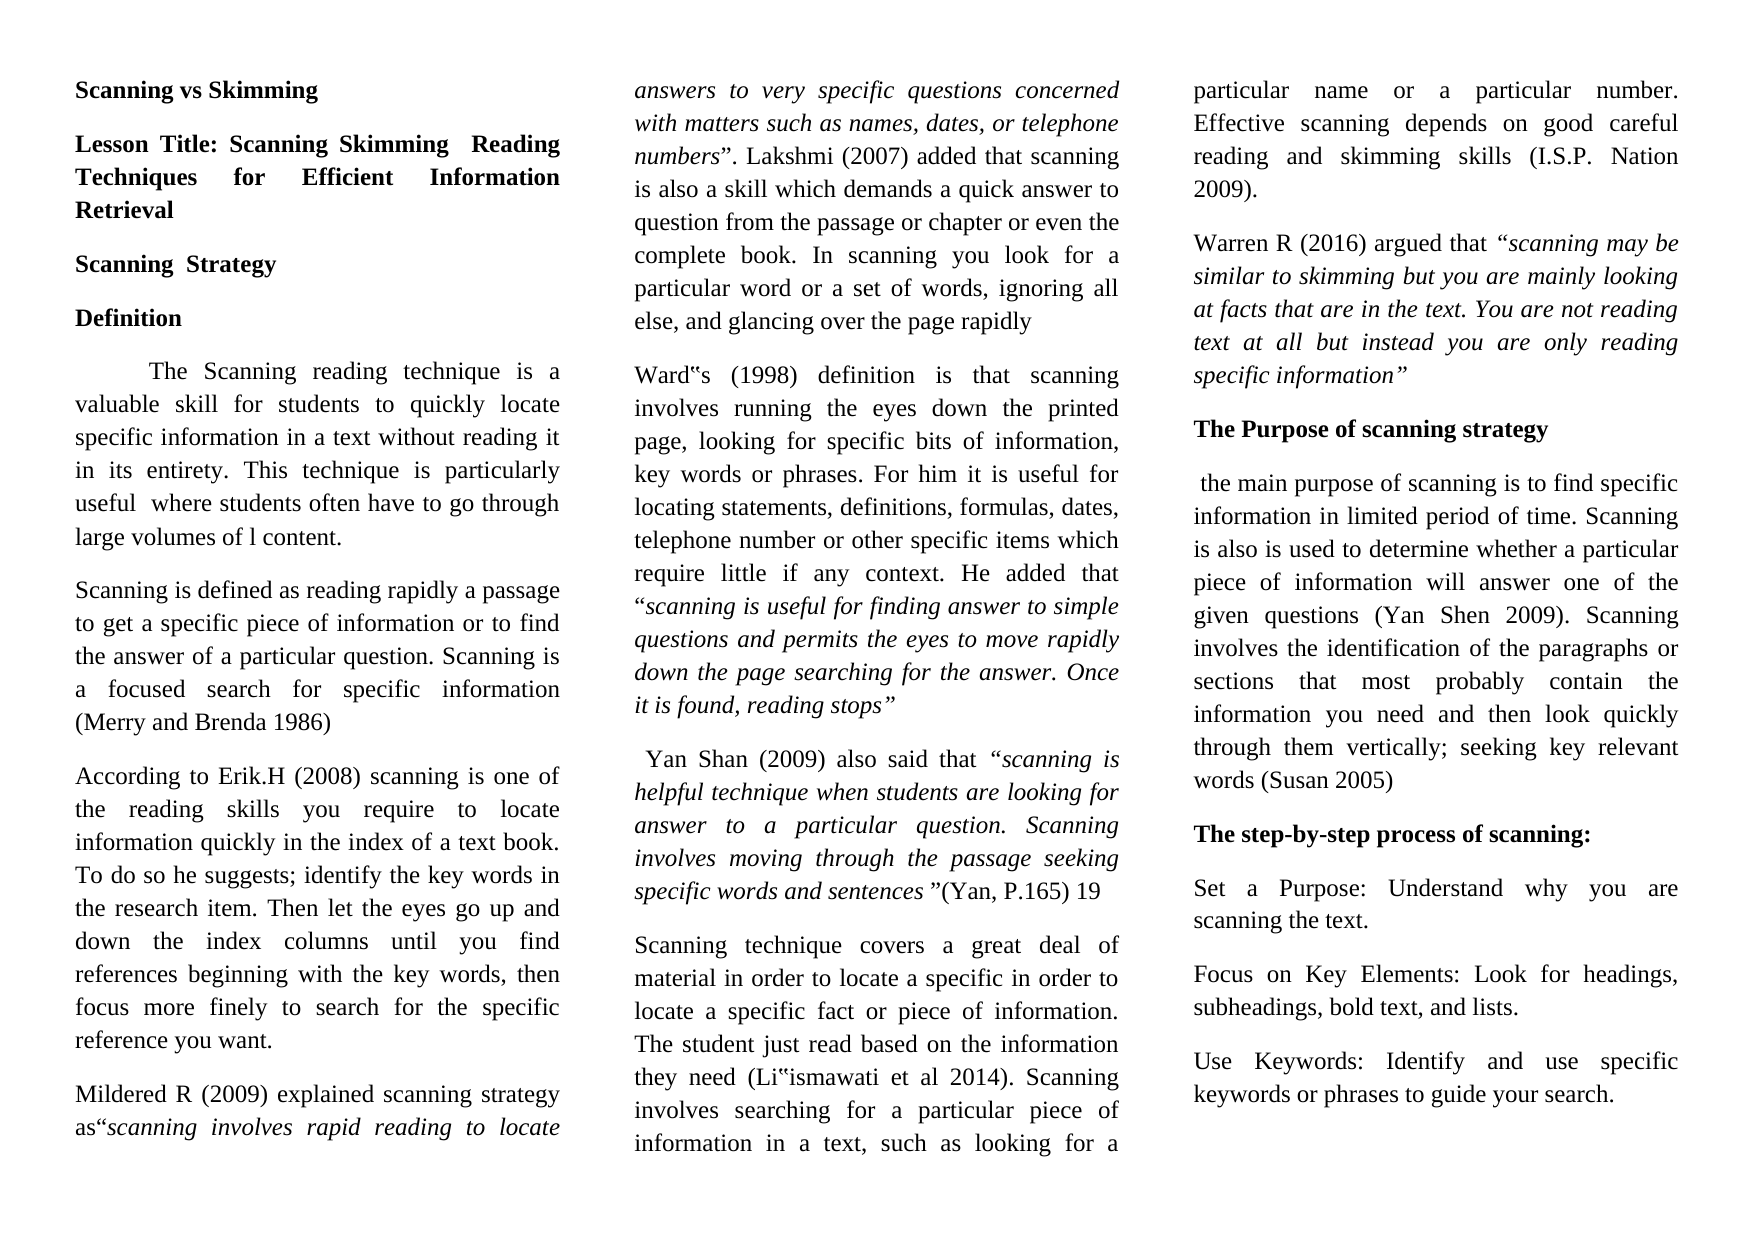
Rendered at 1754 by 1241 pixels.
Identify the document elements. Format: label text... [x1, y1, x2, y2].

text The Scanning reading technique is a valuable skill for students to quickly locate specific information in a text without reading it in its entirety. This technique is particularly useful where students often have to go through large volumes of l content. [75, 356, 560, 550]
text Focus on Key Elements: Look for headings, subheadings, bold text, and lists. [1193, 959, 1679, 1021]
text Yan Shan (2009) also said that “scanning is helpful technique when students are looking for answer to a particular question. Scanning involves moving through the passage seeking specific words and sentences ”(Yan, P.165) 19 [634, 744, 1119, 905]
text Scanning Strategy [75, 249, 560, 277]
text Scanning is defined as reading rapidly a passage to get a specific piece of information or to find the answer of a particular question. Scanning is a focused search for specific information (Merry and Brenda 1986) [75, 575, 560, 736]
text Definition [75, 303, 560, 331]
text Mildered R (2009) explained scanning strategy as“scanning involves rapid reading to locate answers to very specific questions concerned with matters such as names, dates, or telephone numbers”. Lakshmi (2007) added that scanning is also a skill which demands a quick answer to question from the passage or chapter or even the complete book. In scanning you look for a particular word or a set of words, ignoring all else, and glancing over the page rapidly [75, 1079, 560, 1141]
text the main purpose of scanning is to find specific information in limited period of time. Scanning is also is used to determine whether a particular piece of information will answer one of the given questions (Yan Shen 2009). Scanning involves the identification of the paragraphs or sections that most probably contain the information you need and then look quickly through them vertically; seeking key relevant words (Susan 2005) [1193, 468, 1679, 794]
text Use Keywords: Identify and use specific keywords or phrases to guide your search. [1193, 1046, 1679, 1108]
text Lesson Title: Scanning Skimming Reading Techniques for Efficient Information Retrieval [75, 129, 560, 224]
text Scanning vs Skimming [75, 75, 560, 104]
text Ward‟s (1998) definition is that scanning involves running the eyes down the printed page, looking for specific bits of information, key words or phrases. For him it is useful for locating statements, definitions, formulas, dates, telephone number or other specific items which require little if any context. He added that “scanning is useful for finding answer to simple questions and permits the eyes to move rapidly down the page searching for the answer. Once it is found, reading stops” [634, 360, 1119, 719]
text The step-by-step process of scanning: [1193, 819, 1679, 847]
text Set a Purpose: Understand why you are scanning the text. [1193, 873, 1679, 934]
text Warren R (2016) argued that “scanning may be similar to skimming but you are mainly looking at facts that are in the text. You are not reading text at all but instead you are only reading specific information” [1193, 228, 1679, 389]
text Scanning technique covers a great deal of material in order to locate a specific in order to locate a specific fact or piece of information. The student just read based on the information they need (Li‟ismawati et al 2014). Scanning involves searching for a particular piece of information in a text, such as looking for a particular name or a particular number. Effective scanning depends on good careful reading and skimming skills (I.S.P. Nation 2009). [634, 930, 1119, 1157]
text The Purpose of scanning strategy [1193, 414, 1679, 443]
text Scanning technique covers a great deal of material in order to locate a specific in order to locate a specific fact or piece of information. The student just read based on the information they need (Li‟ismawati et al 2014). Scanning involves searching for a particular piece of information in a text, such as looking for a particular name or a particular number. Effective scanning depends on good careful reading and skimming skills (I.S.P. Nation 2009). [1193, 75, 1679, 203]
text According to Erik.H (2008) scanning is one of the reading skills you require to locate information quickly in the index of a text book. To do so he suggests; identify the key words in the research item. Then let the eyes go up and down the index columns until you find references beginning with the key words, then focus more finely to search for the specific reference you want. [75, 761, 560, 1054]
text Mildered R (2009) explained scanning strategy as“scanning involves rapid reading to locate answers to very specific questions concerned with matters such as names, dates, or telephone numbers”. Lakshmi (2007) added that scanning is also a skill which demands a quick answer to question from the passage or chapter or even the complete book. In scanning you look for a particular word or a set of words, ignoring all else, and glancing over the page rapidly [634, 75, 1119, 335]
